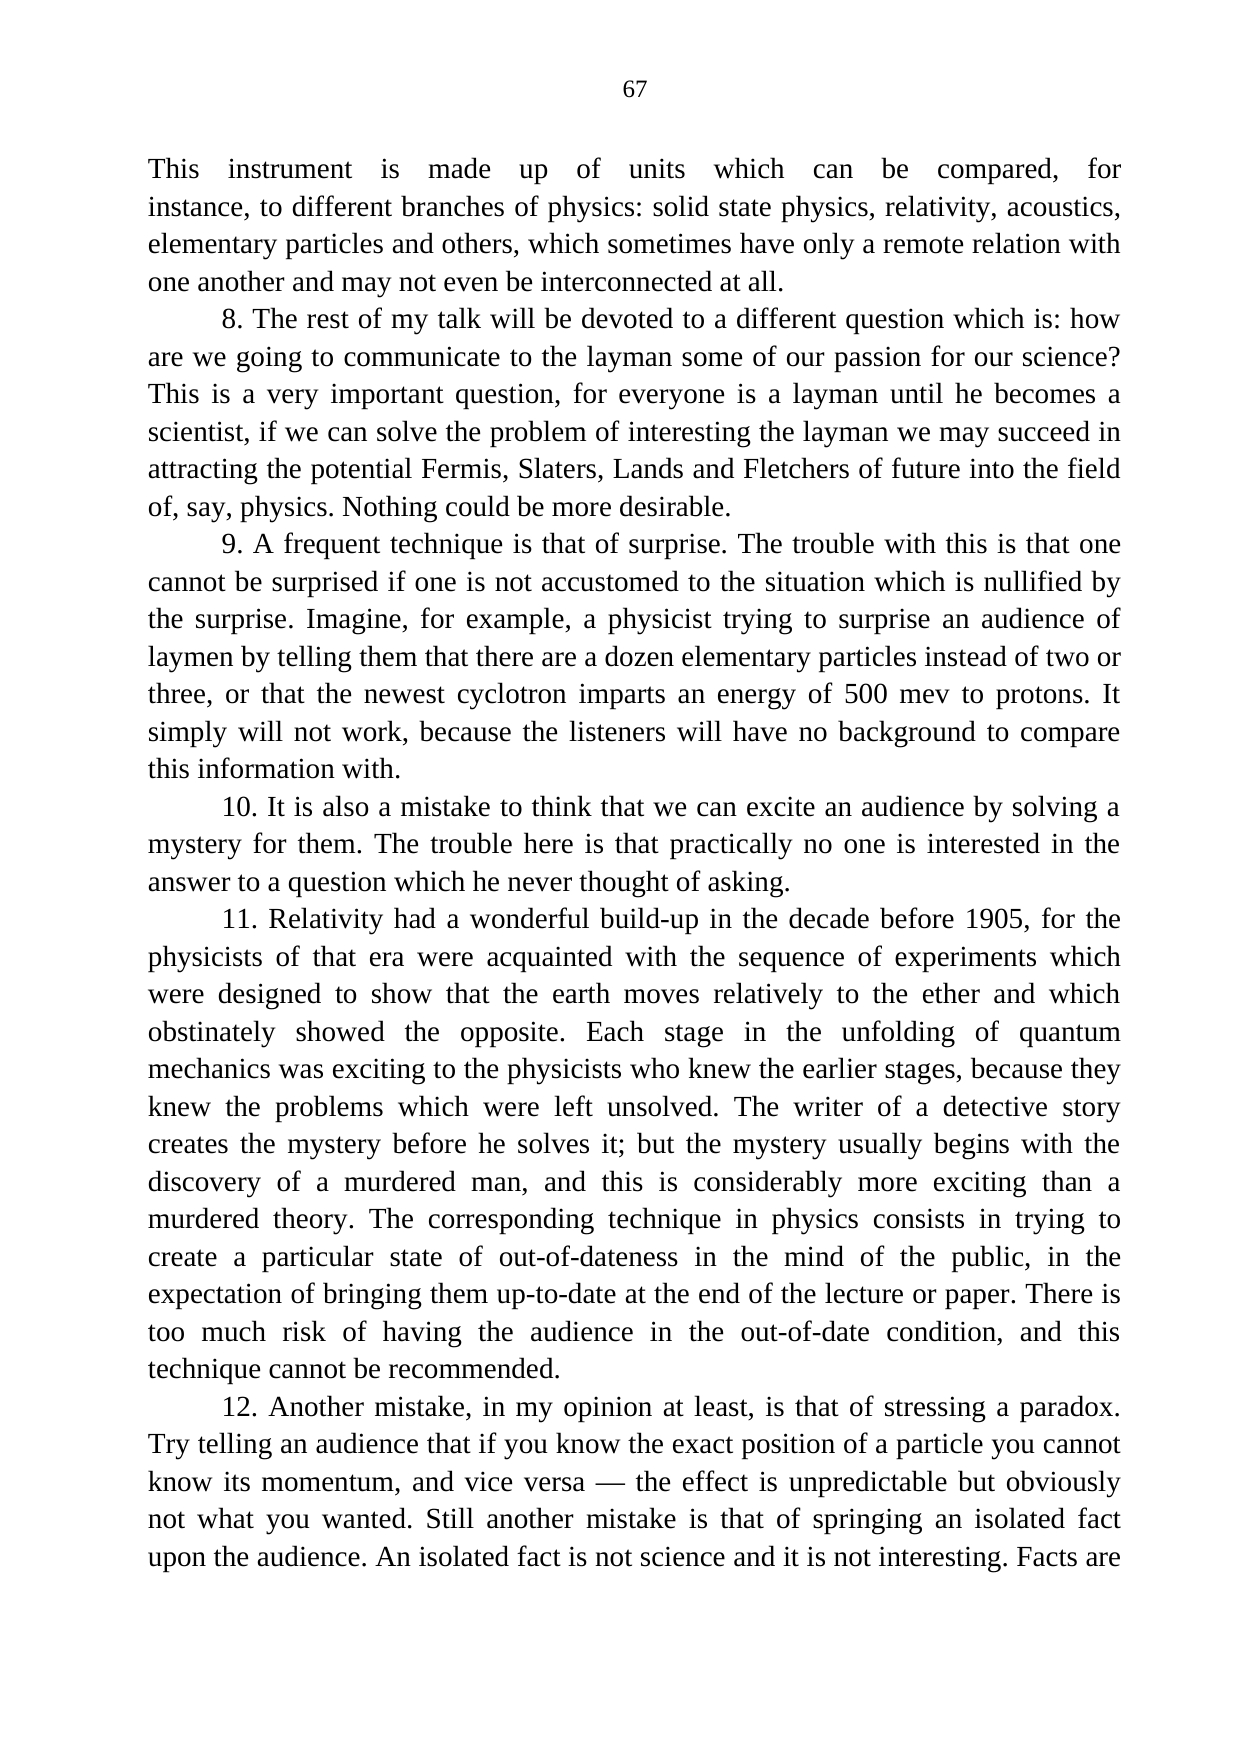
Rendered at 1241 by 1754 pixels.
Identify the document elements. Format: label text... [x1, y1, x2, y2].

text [148, 148, 1122, 298]
text 10. It is also a mistake to think that we can excite an audience by solving a mystery for them. The trouble here is that practically no one is interested in the answer to a question which he never thought of asking. [148, 785, 1122, 898]
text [148, 1385, 1122, 1573]
text 8. The rest of my talk will be devoted to a different question which is: how are we going to communicate to the layman some of our passion for our science? This is a very important question, for everyone is a layman until he becomes a scientist, if we can solve the problem of interesting the layman we may succeed in attracting the potential Fermis, Slaters, Lands and Fletchers of future into the field of, say, physics. Nothing could be more desirable. [148, 298, 1122, 523]
text 11. Relativity had a wonderful build-up in the decade before 1905, for the physicists of that era were acquainted with the sequence of experiments which were designed to show that the earth moves relatively to the ether and which obstinately showed the opposite. Each stage in the unfolding of quantum mechanics was exciting to the physicists who knew the earlier stages, because they knew the problems which were left unsolved. The writer of a detective story creates the mystery before he solves it; but the mystery usually begins with the discovery of a murdered man, and this is considerably more exciting than a murdered theory. The corresponding technique in physics consists in trying to create a particular state of out-of-dateness in the mind of the public, in the expectation of bringing them up-to-date at the end of the lecture or paper. There is too much risk of having the audience in the out-of-date condition, and this technique cannot be recommended. [148, 898, 1122, 1385]
text 9. A frequent technique is that of surprise. The trouble with this is that one cannot be surprised if one is not accustomed to the situation which is nullified by the surprise. Imagine, for example, a physicist trying to surprise an audience of laymen by telling them that there are a dozen elementary particles instead of two or three, or that the newest cyclotron imparts an energy of 500 mev to protons. It simply will not work, because the listeners will have no background to compare this information with. [148, 523, 1122, 785]
